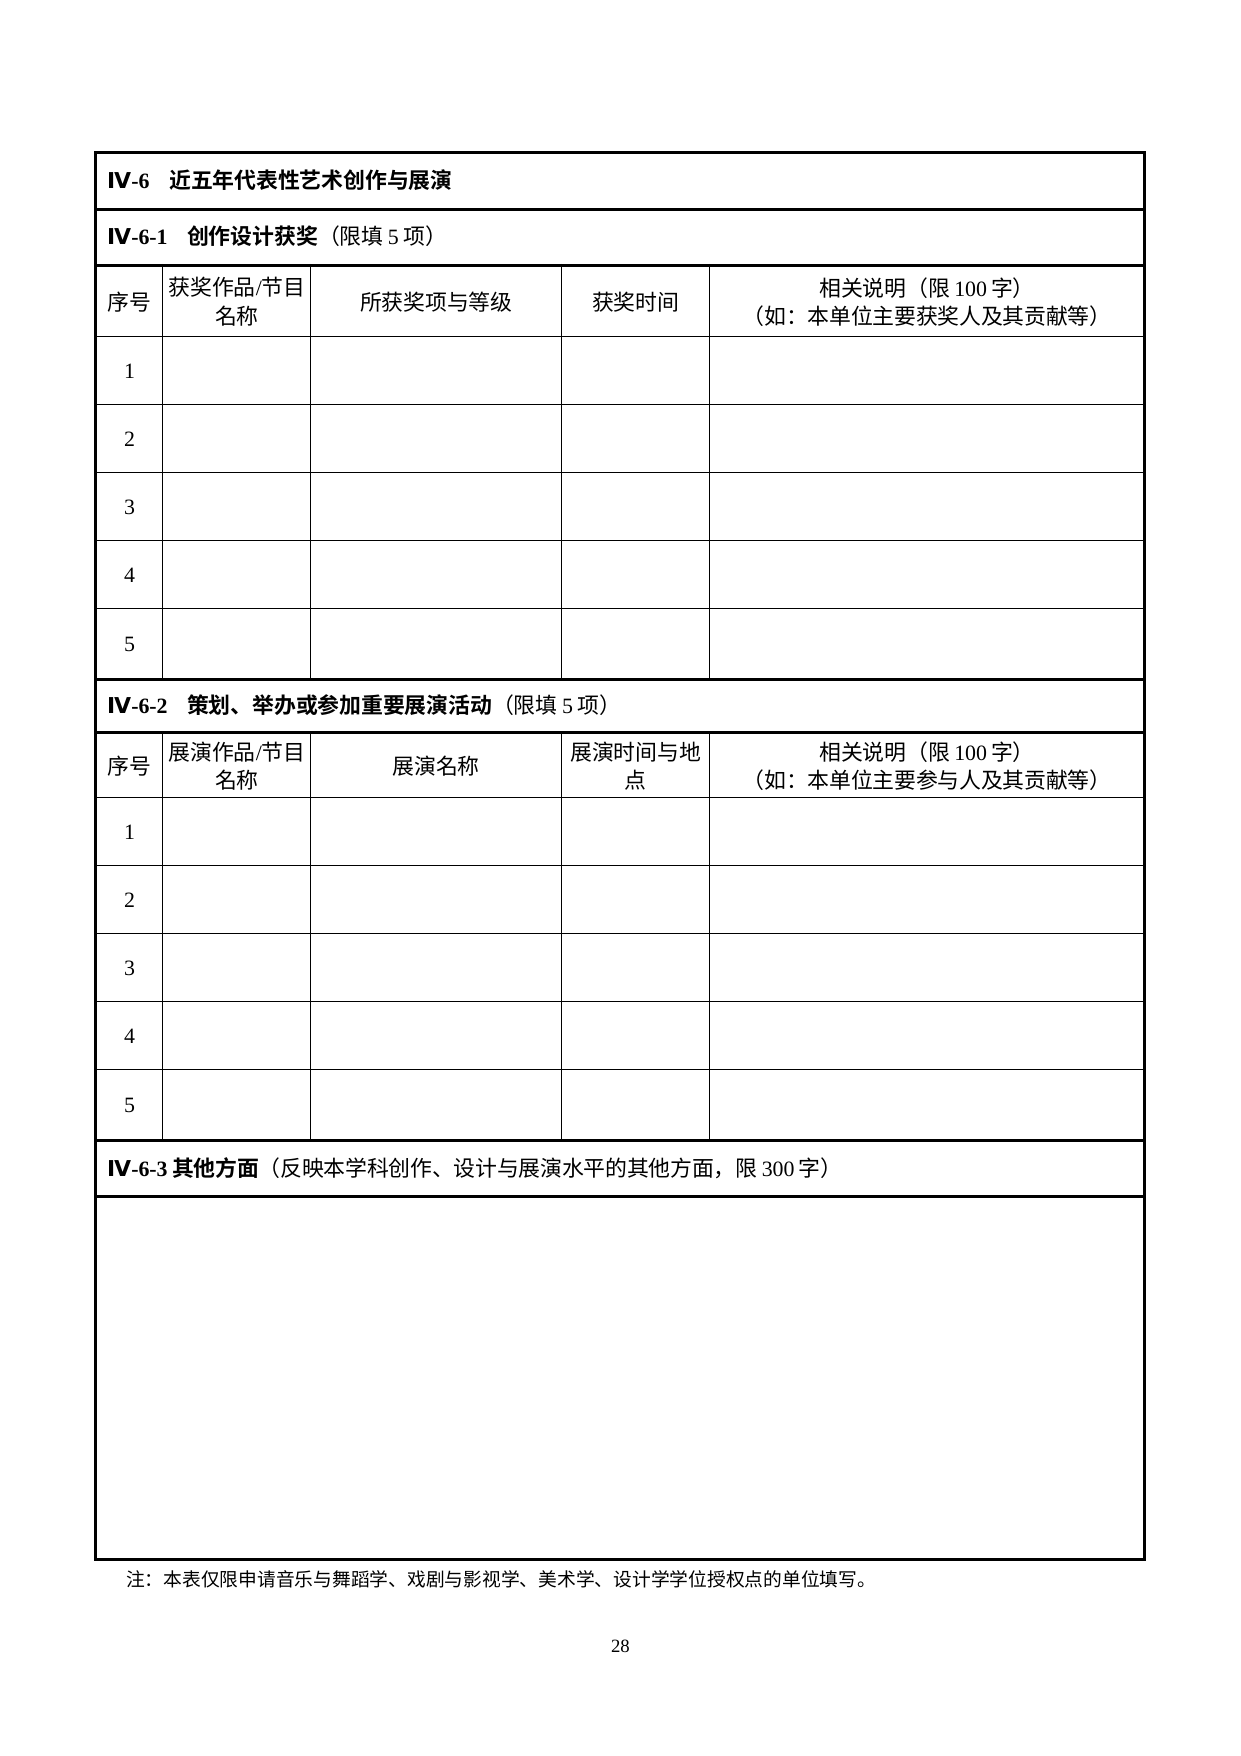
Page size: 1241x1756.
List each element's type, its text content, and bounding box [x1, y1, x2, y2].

table_cell [710, 1002, 1143, 1069]
table_cell [562, 541, 709, 608]
table_cell 3 [97, 473, 162, 540]
table_cell 序号 [97, 734, 162, 797]
table_cell 4 [97, 541, 162, 608]
table_cell [311, 1002, 561, 1069]
table_cell 5 [97, 609, 162, 678]
table_cell [710, 473, 1143, 540]
table_cell 5 [97, 1070, 162, 1139]
table_cell [163, 1002, 310, 1069]
table_header Ⅳ-6 近五年代表性艺术创作与展演 [97, 154, 1143, 207]
table_cell [562, 1070, 709, 1139]
table_cell [710, 337, 1143, 404]
table_cell 获奖作品/节目名称 [163, 267, 310, 336]
table_cell [163, 866, 310, 933]
table_cell [562, 866, 709, 933]
table_cell [311, 609, 561, 678]
table_cell [311, 1070, 561, 1139]
table_cell [710, 609, 1143, 678]
table_cell [311, 798, 561, 865]
table_cell 序号 [97, 267, 162, 336]
table_cell [163, 609, 310, 678]
table_cell [710, 1070, 1143, 1139]
table_cell 4 [97, 1002, 162, 1069]
table_cell 3 [97, 934, 162, 1001]
table_cell 相关说明（限100字） （如：本单位主要获奖人及其贡献等） [710, 267, 1143, 336]
table_cell [163, 473, 310, 540]
table_cell [311, 473, 561, 540]
table_cell [562, 609, 709, 678]
table_cell [562, 934, 709, 1001]
table_cell Ⅳ-6-2 策划、举办或参加重要展演活动（限填5项） [97, 681, 1143, 731]
table_cell [97, 1198, 1143, 1558]
table_cell [710, 405, 1143, 472]
table_cell [163, 934, 310, 1001]
table_cell [562, 337, 709, 404]
table_cell 获奖时间 [562, 267, 709, 336]
table_cell [311, 405, 561, 472]
table_cell [311, 541, 561, 608]
table_cell [710, 798, 1143, 865]
table_cell [311, 866, 561, 933]
table_cell [163, 1070, 310, 1139]
table_cell [710, 934, 1143, 1001]
table_cell Ⅳ-6-3其他方面（反映本学科创作、设计与展演水平的其他方面，限300字） [97, 1142, 1143, 1195]
table_cell 展演作品/节目名称 [163, 734, 310, 797]
table_cell 1 [97, 798, 162, 865]
text 注：本表仅限申请音乐与舞蹈学、戏剧与影视学、美术学、设计学学位授权点的单位填写。 [126, 1565, 1134, 1592]
table_cell [562, 405, 709, 472]
table_cell [311, 337, 561, 404]
table_cell 1 [97, 337, 162, 404]
table_cell [562, 473, 709, 540]
table_cell [163, 337, 310, 404]
table_cell 所获奖项与等级 [311, 267, 561, 336]
table_cell 展演时间与地点 [562, 734, 709, 797]
table_cell [562, 798, 709, 865]
table_cell [710, 866, 1143, 933]
table_cell [163, 405, 310, 472]
table_cell 2 [97, 405, 162, 472]
table_cell Ⅳ-6-1 创作设计获奖（限填5项） [97, 211, 1143, 264]
table_cell 展演名称 [311, 734, 561, 797]
table_cell [710, 541, 1143, 608]
table_cell [311, 934, 561, 1001]
table_cell 相关说明（限100字） （如：本单位主要参与人及其贡献等） [710, 734, 1143, 797]
table_cell [163, 541, 310, 608]
table_cell [163, 798, 310, 865]
table_cell 2 [97, 866, 162, 933]
table_cell [562, 1002, 709, 1069]
